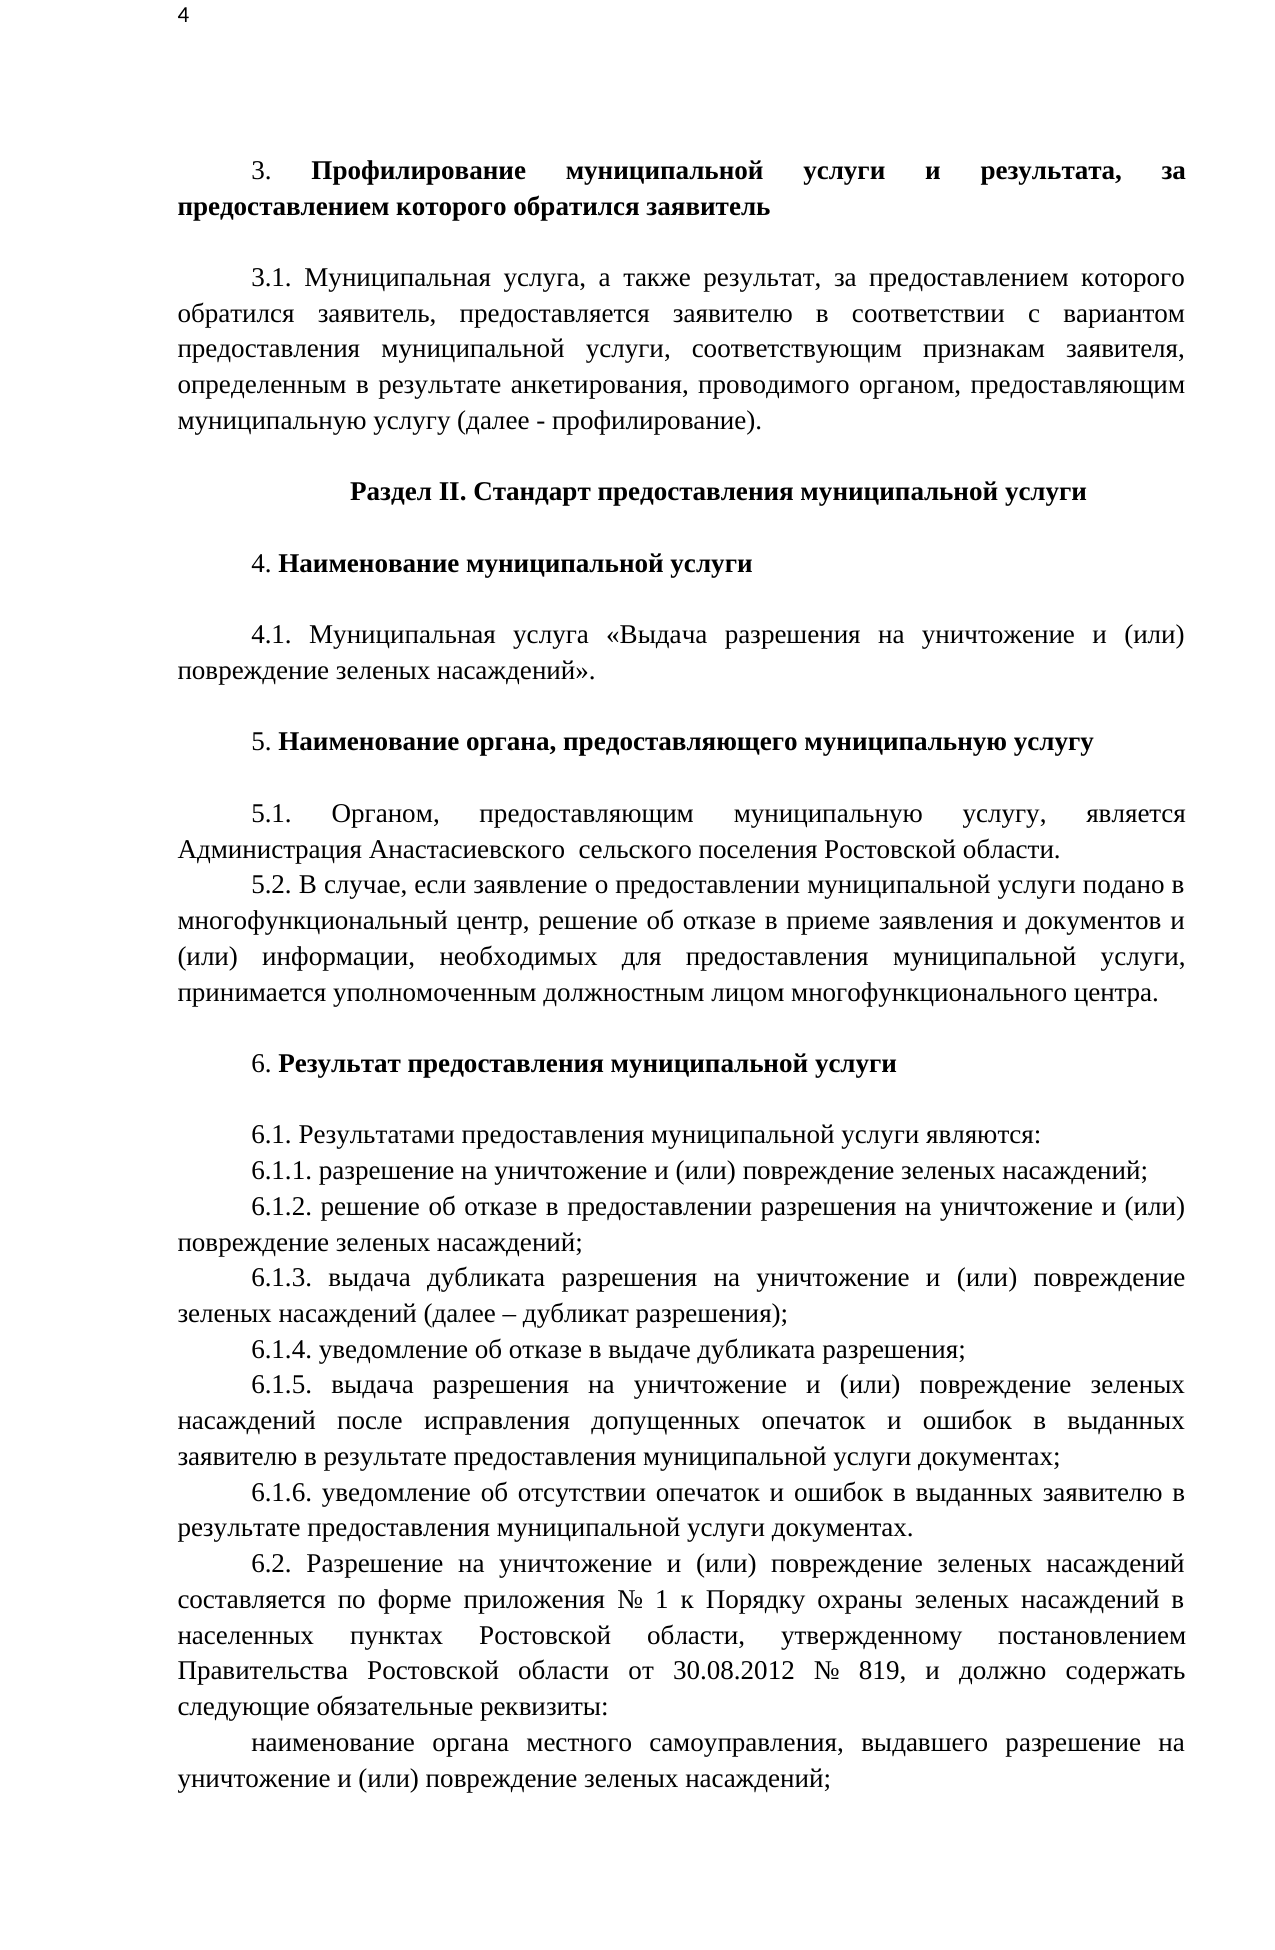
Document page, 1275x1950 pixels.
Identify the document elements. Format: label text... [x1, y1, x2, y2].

text 6.1.4. уведомление об отказе в выдаче дубликата разрешения; [177, 1333, 1186, 1364]
text 6.1.1. разрешение на уничтожение и (или) повреждение зеленых насаждений; [177, 1154, 1186, 1185]
text 4.1. Муниципальная услуга «Выдача разрешения на уничтожение и (или) повреждение зеленых насаждений». [177, 618, 1186, 685]
text 6.1.5. выдача разрешения на уничтожение и (или) повреждение зеленых насаждений после исправления допущенных опечаток и ошибок в выданных заявителю в результате предоставления муниципальной услуги документах; [177, 1369, 1186, 1471]
text 6.1.3. выдача дубликата разрешения на уничтожение и (или) повреждение зеленых насаждений (далее – дубликат разрешения); [177, 1261, 1186, 1328]
text 5. Наименование органа, предоставляющего муниципальную услугу [177, 726, 1186, 757]
text 6. Результат предоставления муниципальной услуги [177, 1047, 1186, 1078]
text наименование органа местного самоуправления, выдавшего разрешение на уничтожение и (или) повреждение зеленых насаждений; [177, 1726, 1186, 1793]
text 6.1.2. решение об отказе в предоставлении разрешения на уничтожение и (или) повреждение зеленых насаждений; [177, 1190, 1186, 1257]
text 5.2. В случае, если заявление о предоставлении муниципальной услуги подано в многофункциональный центр, решение об отказе в приеме заявления и документов и (или) информации, необходимых для предоставления муниципальной услуги, принимается уполномоченным должностным лицом многофункционального центра. [177, 868, 1186, 1007]
text 6.1.6. уведомление об отсутствии опечаток и ошибок в выданных заявителю в результате предоставления муниципальной услуги документах. [177, 1476, 1186, 1543]
text 3. Профилирование муниципальной услуги и результата, за предоставлением которого обратился заявитель [177, 154, 1186, 221]
text 5.1. Органом, предоставляющим муниципальную услугу, является Администрация Анастасиевского сельского поселения Ростовской области. [177, 797, 1186, 864]
text 4. Наименование муниципальной услуги [177, 547, 1186, 578]
text Раздел II. Стандарт предоставления муниципальной услуги [177, 475, 1186, 507]
text 3.1. Муниципальная услуга, а также результат, за предоставлением которого обратился заявитель, предоставляется заявителю в соответствии с вариантом предоставления муниципальной услуги, соответствующим признакам заявителя, определенным в результате анкетирования, проводимого органом, предоставляющим муниципальную услугу (далее - профилирование). [177, 261, 1186, 435]
text 6.2. Разрешение на уничтожение и (или) повреждение зеленых насаждений составляется по форме приложения № 1 к Порядку охраны зеленых насаждений в населенных пунктах Ростовской области, утвержденному постановлением Правительства Ростовской области от 30.08.2012 № 819, и должно содержать следующие обязательные реквизиты: [177, 1547, 1186, 1721]
text 6.1. Результатами предоставления муниципальной услуги являются: [177, 1118, 1186, 1150]
